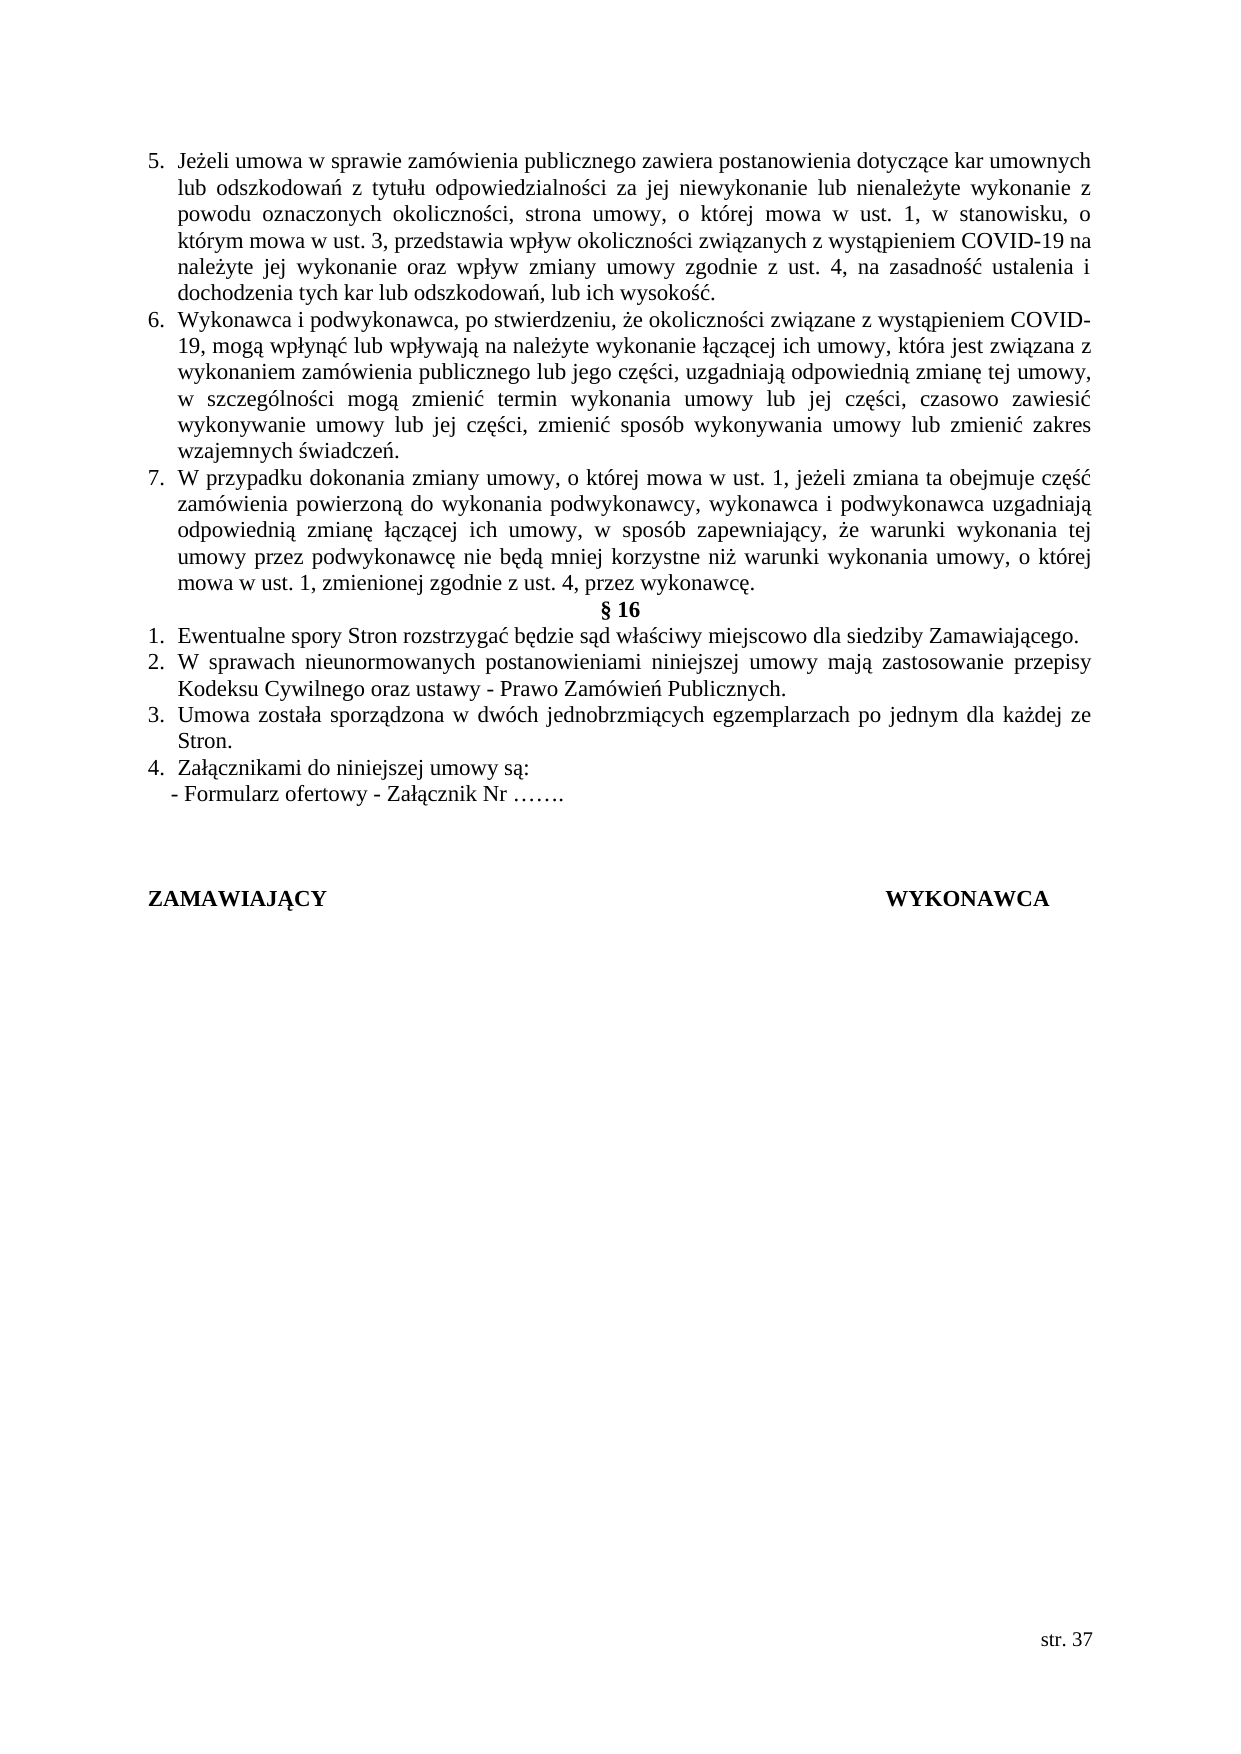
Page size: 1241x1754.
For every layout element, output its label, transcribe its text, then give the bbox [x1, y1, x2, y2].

list Wykonawca i podwykonawca, po stwierdzeniu, że okoliczności związane z wystąpieniem COVID-19, mogą wpłynąć lub wpływają na należyte wykonanie łączącej ich umowy, która jest związana z wykonaniem zamówienia publicznego lub jego części, uzgadniają odpowiednią zmianę tej umowy, w szczególności mogą zmienić termin wykonania umowy lub jej części, czasowo zawiesić wykonywanie umowy lub jej części, zmienić sposób wykonywania umowy lub zmienić zakres wzajemnych świadczeń. [148, 306, 1093, 464]
text § 16 [148, 596, 1093, 622]
list Ewentualne spory Stron rozstrzygać będzie sąd właściwy miejscowo dla siedziby Zamawiającego. [148, 622, 1093, 648]
list Jeżeli umowa w sprawie zamówienia publicznego zawiera postanowienia dotyczące kar umownych lub odszkodowań z tytułu odpowiedzialności za jej niewykonanie lub nienależyte wykonanie z powodu oznaczonych okoliczności, strona umowy, o której mowa w ust. 1, w stanowisku, o którym mowa w ust. 3, przedstawia wpływ okoliczności związanych z wystąpieniem COVID-19 na należyte jej wykonanie oraz wpływ zmiany umowy zgodnie z ust. 4, na zasadność ustalenia i dochodzenia tych kar lub odszkodowań, lub ich wysokość. [148, 148, 1093, 306]
list W sprawach nieunormowanych postanowieniami niniejszej umowy mają zastosowanie przepisy Kodeksu Cywilnego oraz ustawy - Prawo Zamówień Publicznych. [148, 648, 1093, 701]
list W przypadku dokonania zmiany umowy, o której mowa w ust. 1, jeżeli zmiana ta obejmuje część zamówienia powierzoną do wykonania podwykonawcy, wykonawca i podwykonawca uzgadniają odpowiednią zmianę łączącej ich umowy, w sposób zapewniający, że warunki wykonania tej umowy przez podwykonawcę nie będą mniej korzystne niż warunki wykonania umowy, o której mowa w ust. 1, zmienionej zgodnie z ust. 4, przez wykonawcę. [148, 464, 1093, 596]
list Załącznikami do niniejszej umowy są: [148, 754, 1093, 780]
text ZAMAWIAJĄCY WYKONAWCA [148, 886, 1093, 912]
text - Formularz ofertowy - Załącznik Nr ……. [148, 780, 1093, 806]
list Umowa została sporządzona w dwóch jednobrzmiących egzemplarzach po jednym dla każdej ze Stron. [148, 701, 1093, 754]
